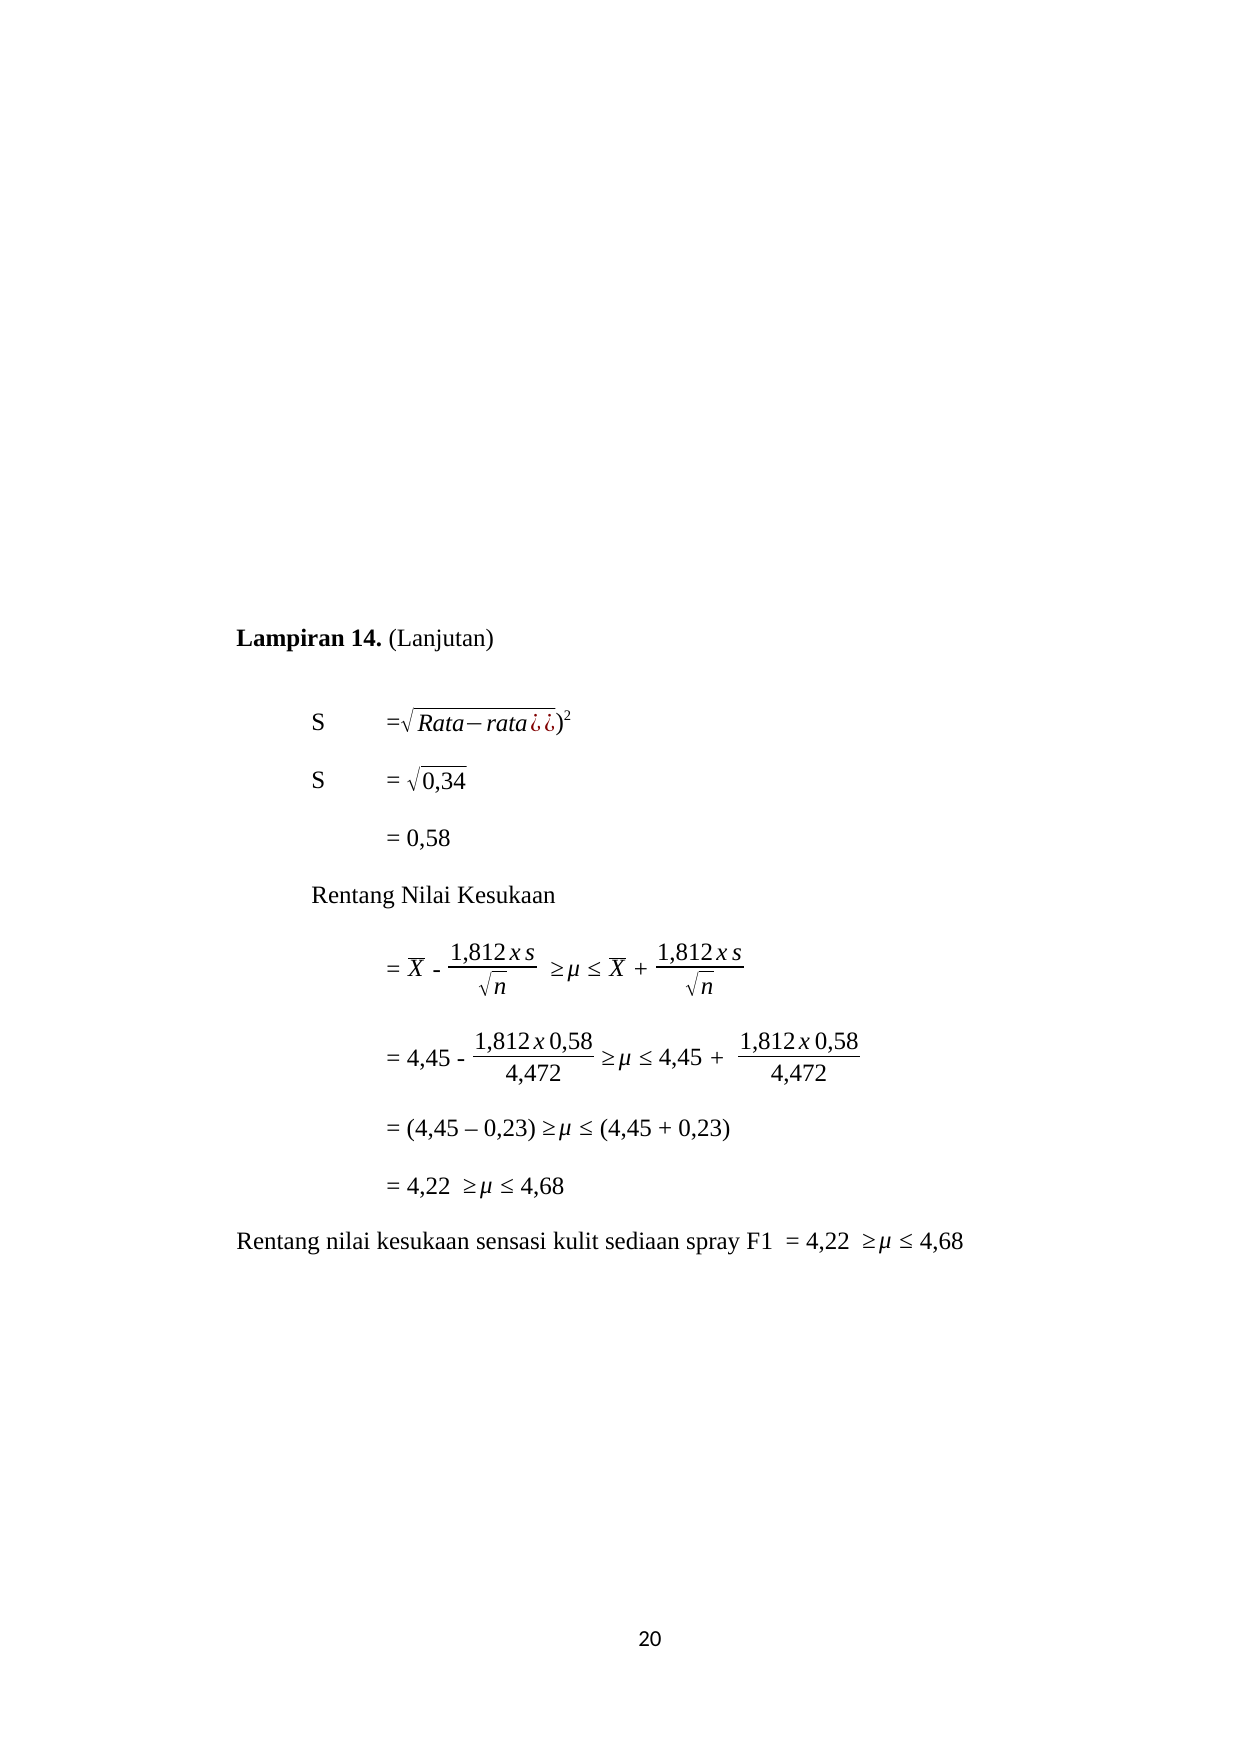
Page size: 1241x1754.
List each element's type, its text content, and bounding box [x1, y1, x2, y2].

text S = [236, 764, 1063, 794]
text Lampiran 14. (Lanjutan) [236, 623, 1063, 652]
text Rentang nilai kesukaan sensasi kulit sediaan spray F1 = 4,22 4,68 [236, 1226, 1063, 1285]
text = 4,22 4,68 [311, 1171, 1063, 1226]
text S =)2 [311, 706, 1063, 736]
text = 4,45 - + [311, 1028, 1063, 1113]
text = (4,45 – 0,23) (4,45 + 0,23) [311, 1113, 1063, 1142]
text = - + [311, 938, 1063, 999]
text = 0,58 [311, 823, 1063, 852]
text Rentang Nilai Kesukaan [311, 881, 1063, 909]
